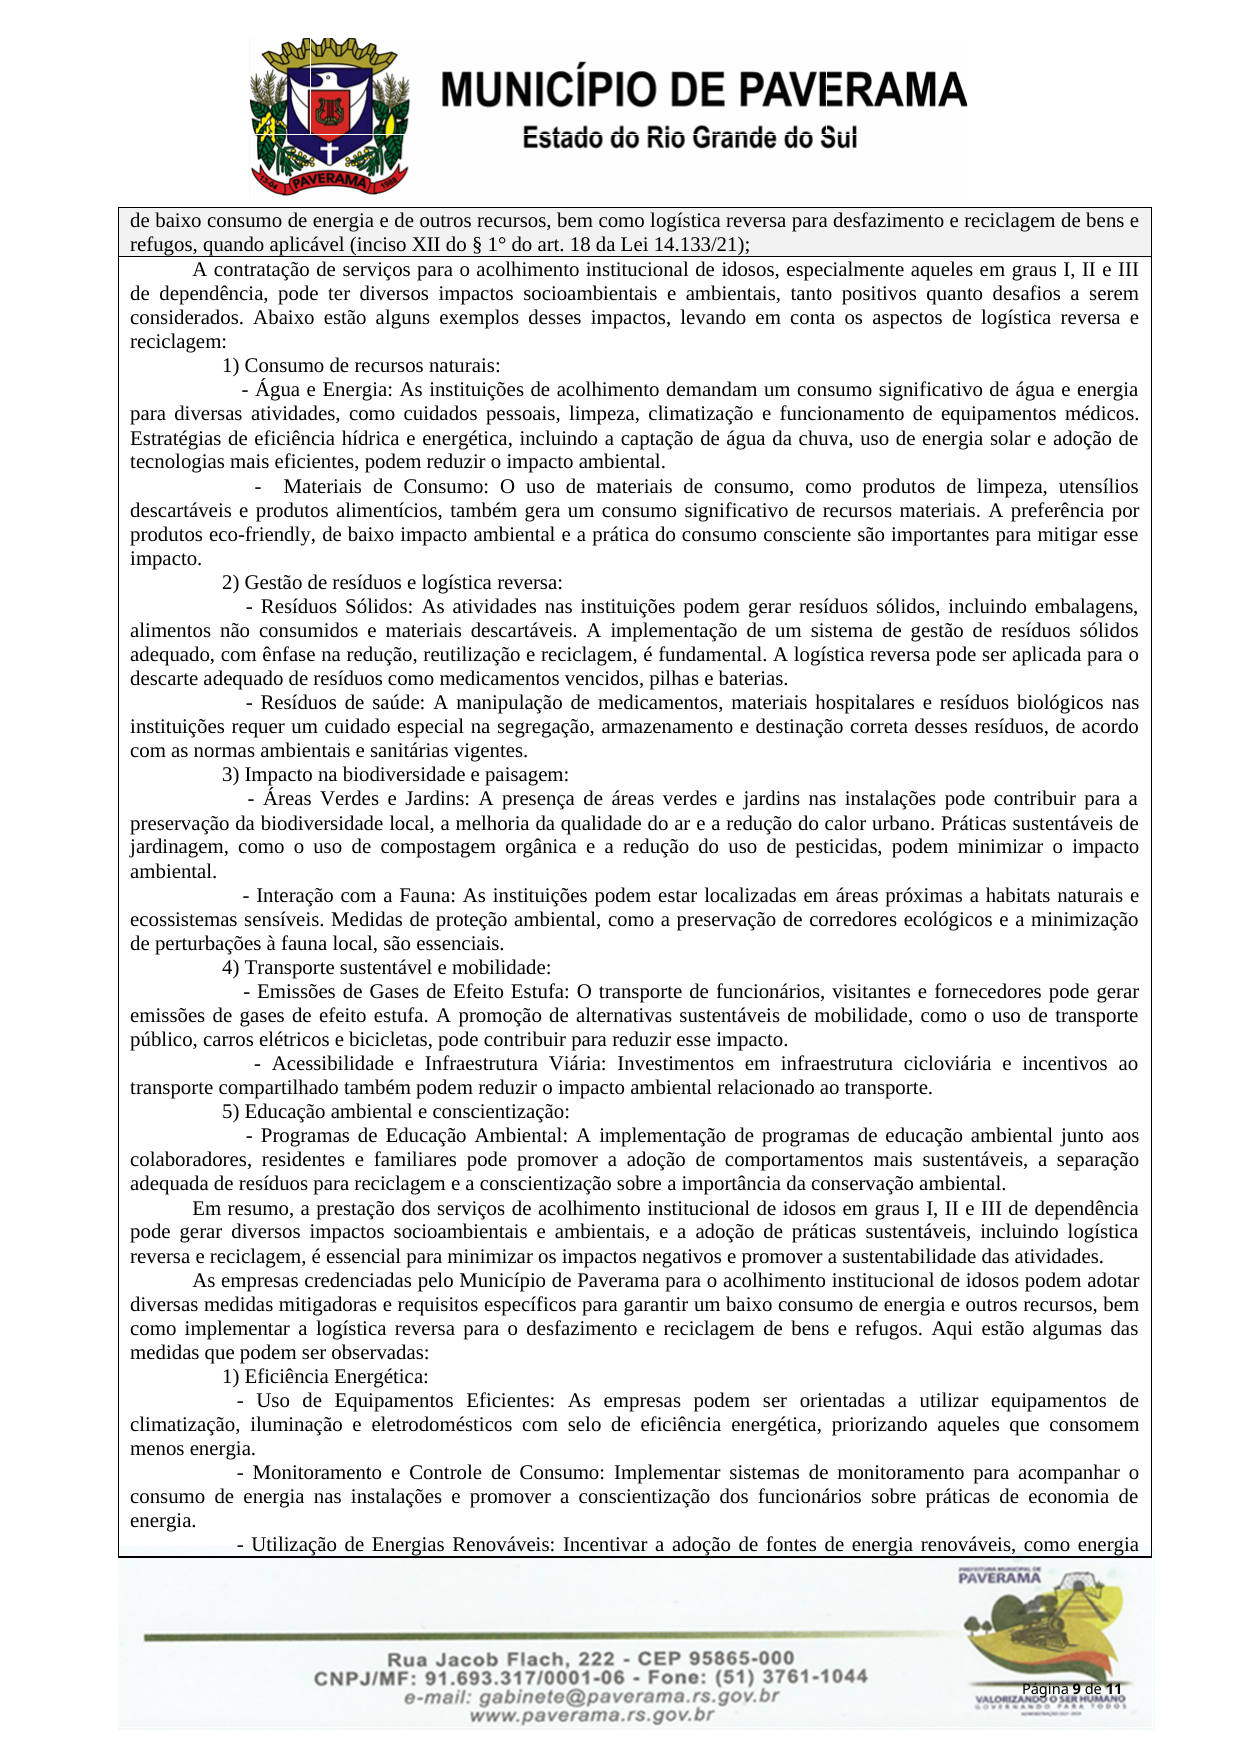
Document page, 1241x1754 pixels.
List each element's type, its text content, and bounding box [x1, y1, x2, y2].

picture [249, 135, 968, 199]
picture [249, 38, 310, 134]
picture [311, 38, 826, 134]
picture [827, 38, 968, 134]
picture [118, 1546, 1156, 1731]
